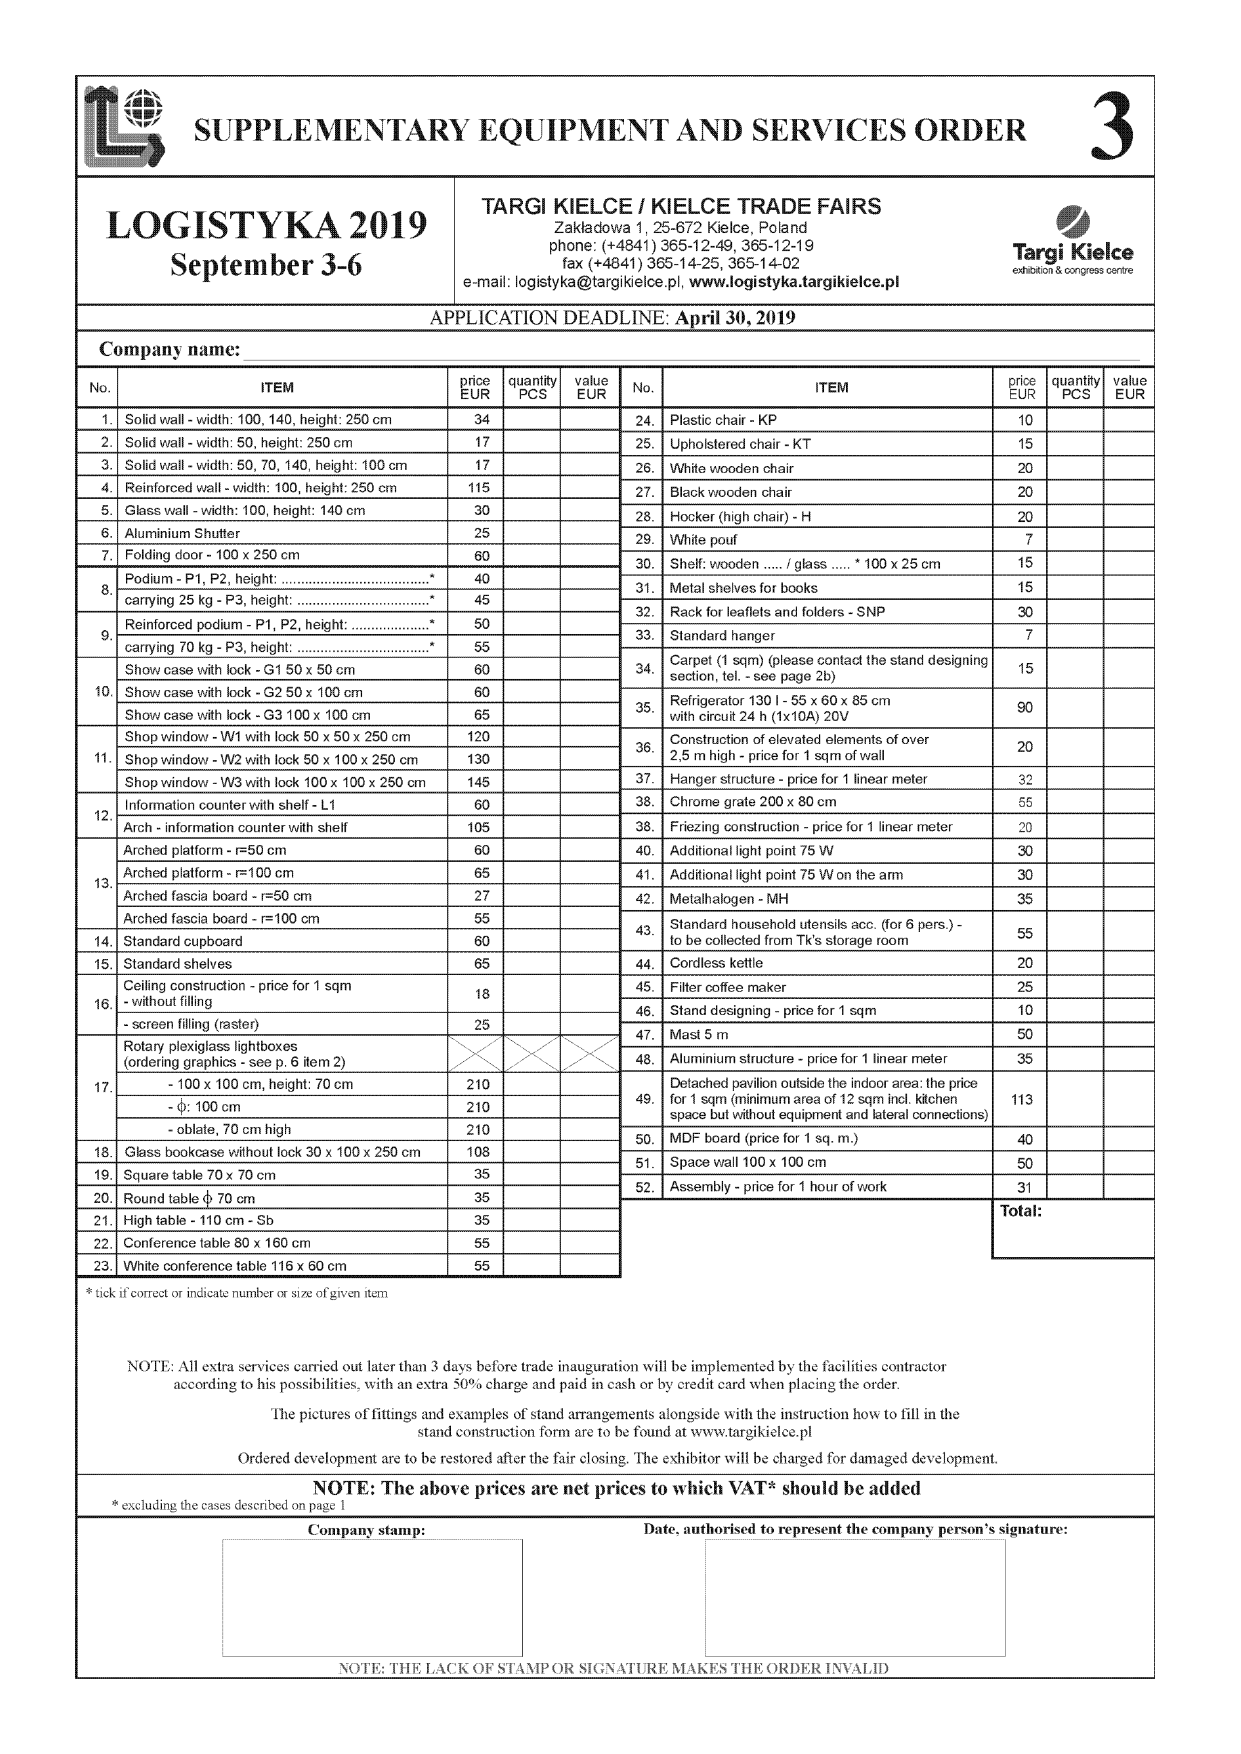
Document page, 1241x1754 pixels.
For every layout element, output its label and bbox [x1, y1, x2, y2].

picture [75, 75, 1155, 1679]
